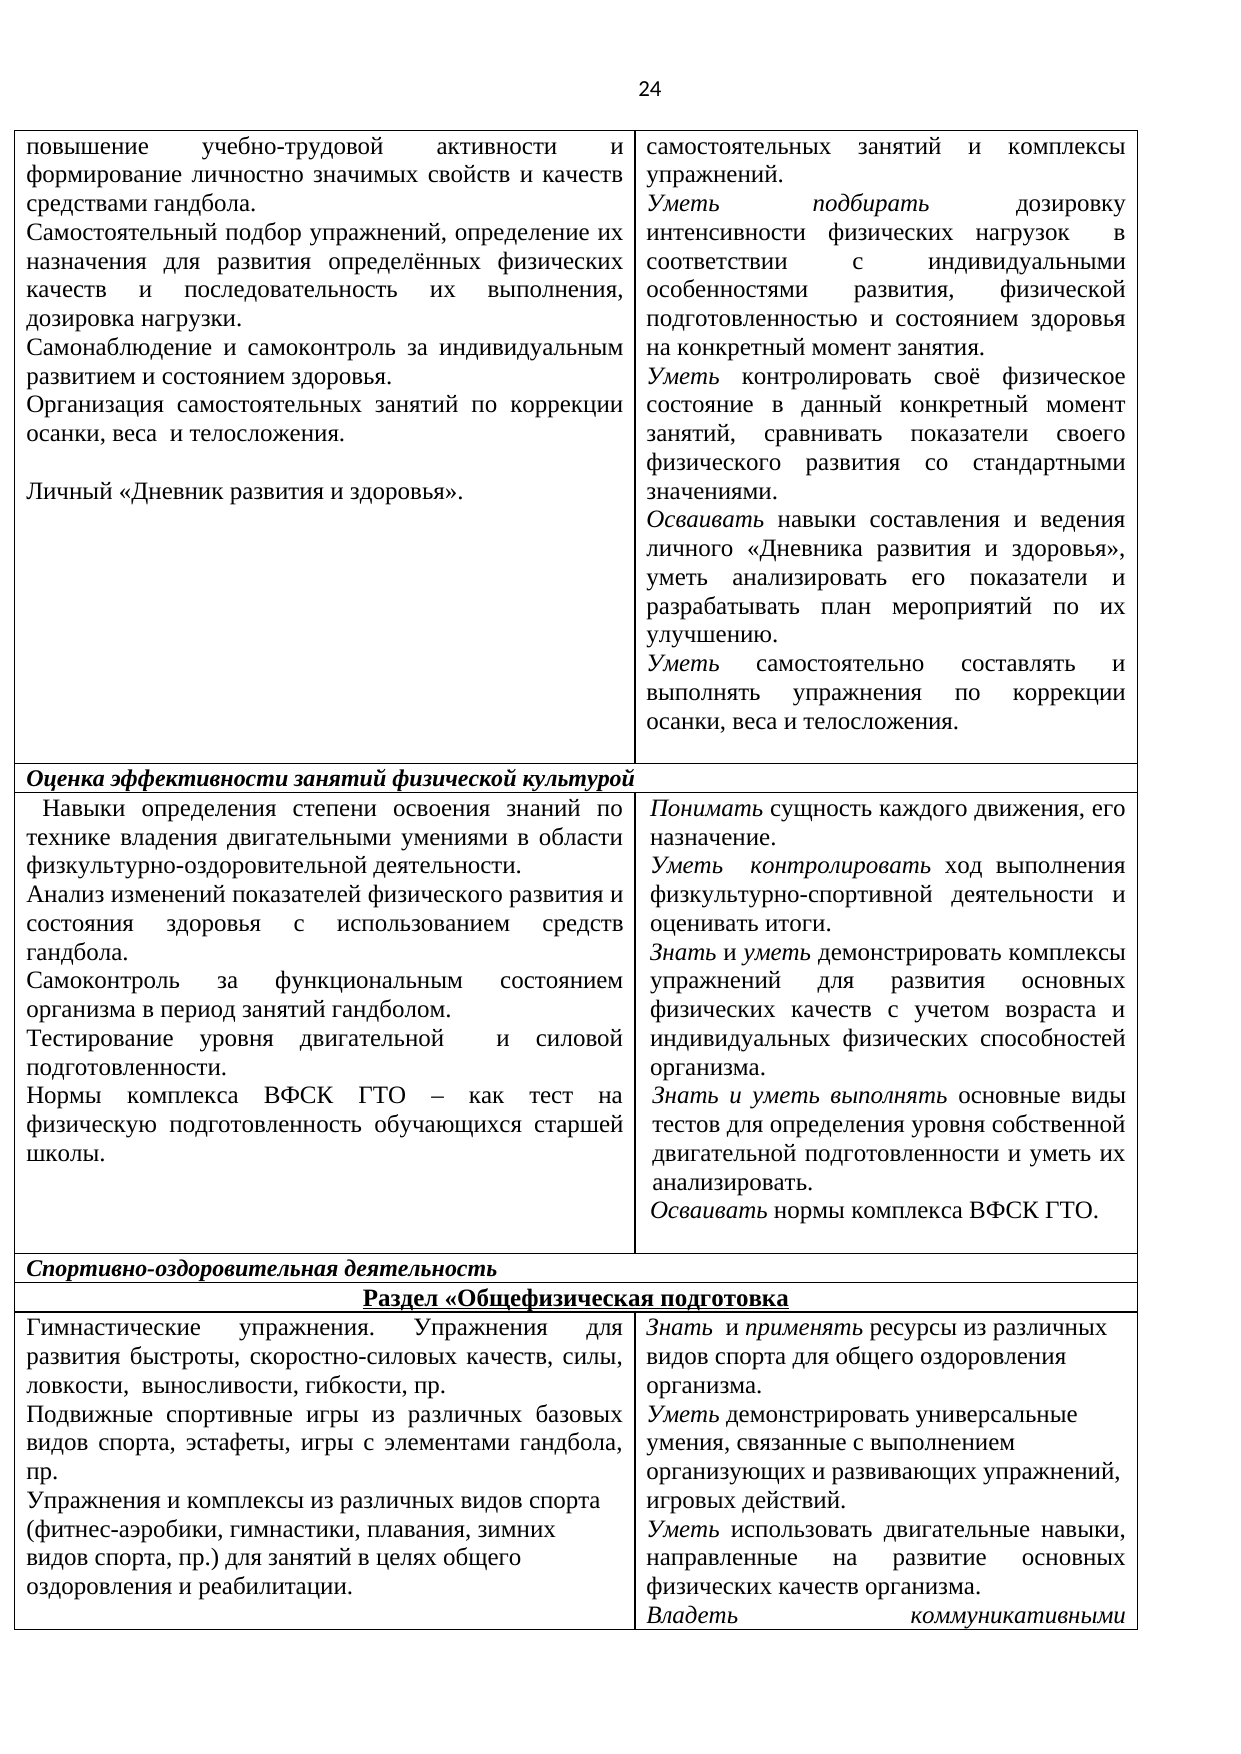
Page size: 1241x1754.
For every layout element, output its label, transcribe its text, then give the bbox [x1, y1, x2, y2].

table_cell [15, 1313, 634, 1629]
table_cell Раздел «Общефизическая подготовка [15, 1283, 1137, 1311]
table_cell Понимать сущность каждого движения, его назначение. Уметь контролировать ход выполнения физкультурно-спортивной деятельности и оценивать итоги. Знать и уметь демонстрировать комплексы упражнений для развития основных физических качеств с учетом возраста и индивидуальных физических способностей организма. Знать и уметь выполнять основные виды тестов для определения уровня собственной двигательной подготовленности и уметь их анализировать. Осваивать нормы комплекса ВФСК ГТО. [636, 793, 1137, 1253]
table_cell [636, 1313, 1137, 1629]
table_cell Спортивно-оздоровительная деятельность [15, 1254, 1137, 1282]
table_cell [636, 131, 1137, 763]
table_cell Навыки определения степени освоения знаний по технике владения двигательными умениями в области физкультурно-оздоровительной деятельности. Анализ изменений показателей физического развития и состояния здоровья с использованием средств гандбола. Самоконтроль за функциональным состоянием организма в период занятий гандболом. Тестирование уровня двигательной и силовой подготовленности. Нормы комплекса ВФСК ГТО – как тест на физическую подготовленность обучающихся старшей школы. [15, 793, 634, 1253]
table_cell Оценка эффективности занятий физической культурой [15, 764, 1137, 792]
